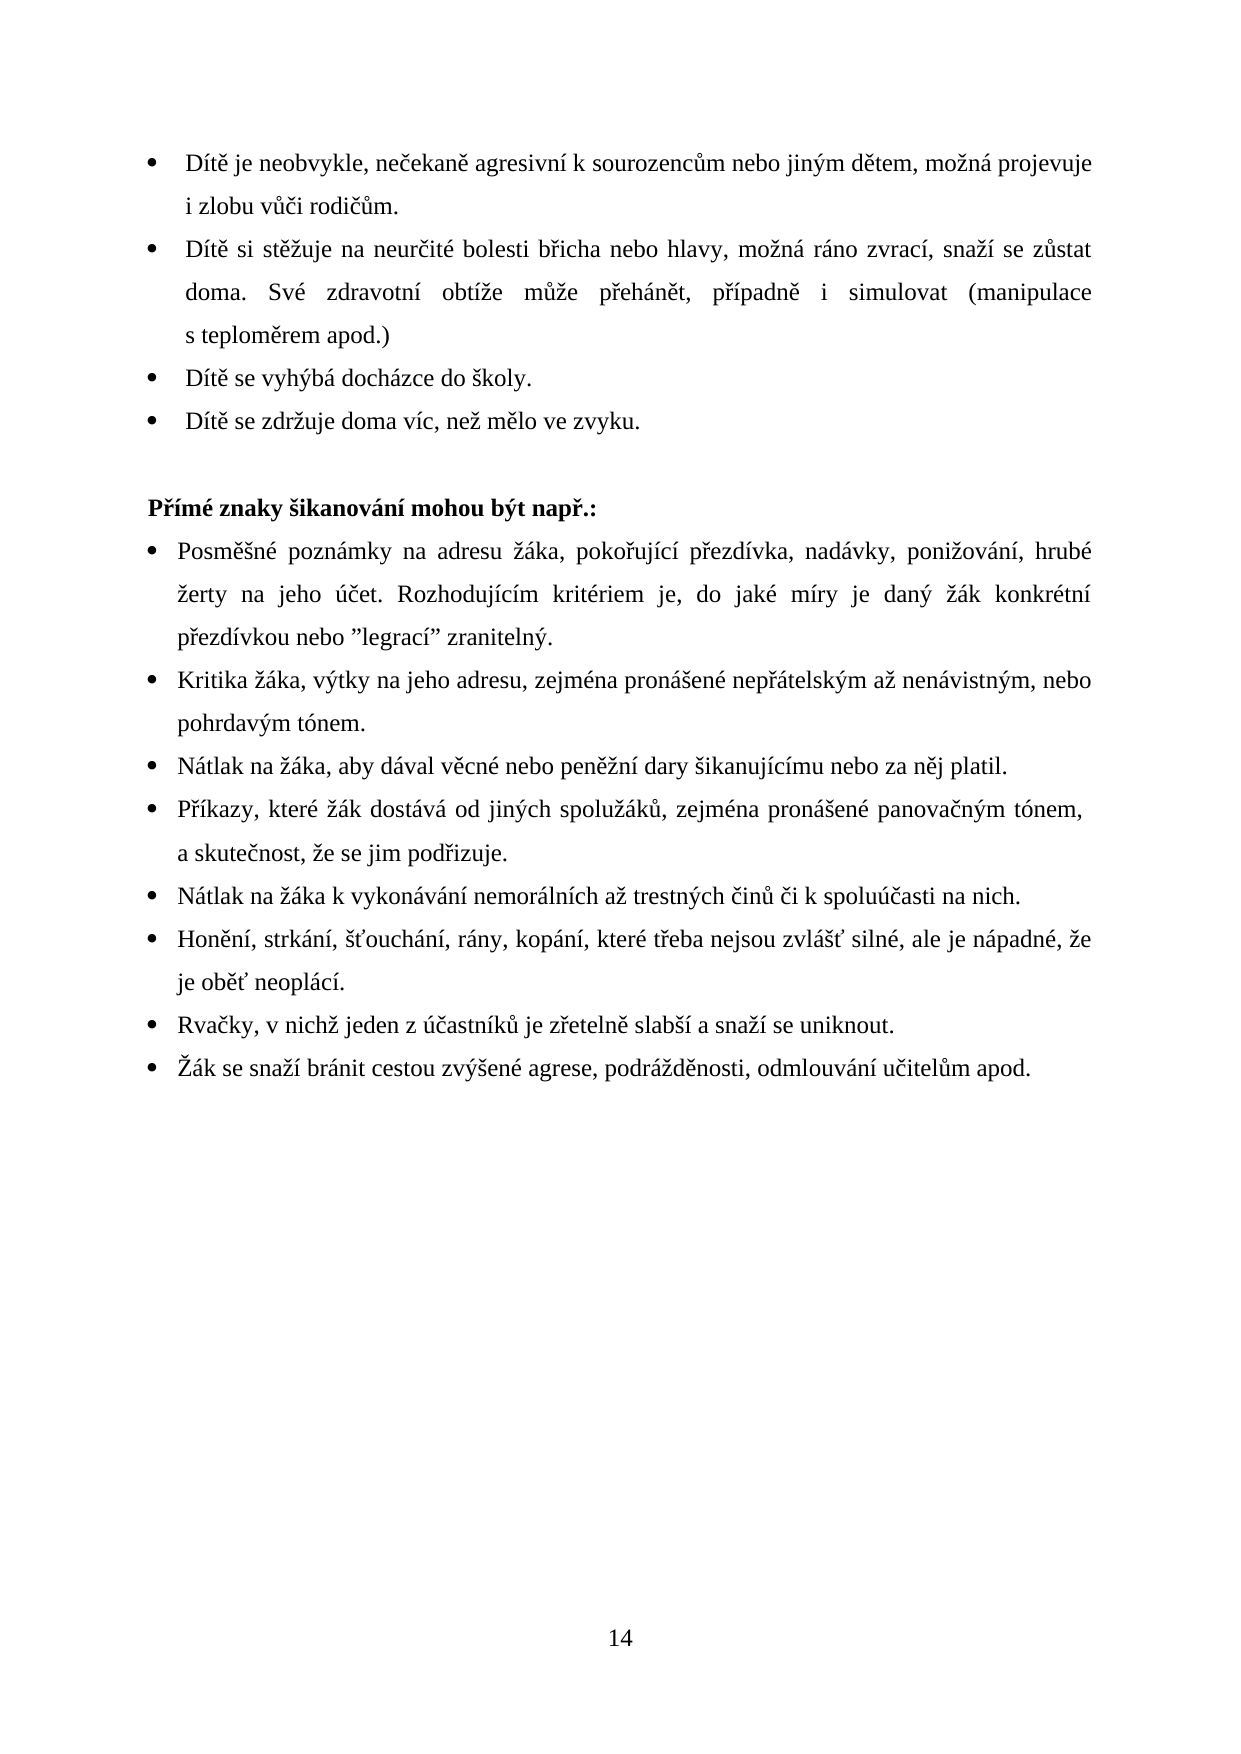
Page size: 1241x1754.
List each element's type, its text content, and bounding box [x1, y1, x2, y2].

list Posměšné poznámky na adresu žáka, pokořující přezdívka, nadávky, ponižování, hrubé žerty na jeho účet. Rozhodujícím kritériem je, do jaké míry je daný žák konkrétní přezdívkou nebo ”legrací” zranitelný. [148, 536, 1093, 651]
list Dítě je neobvykle, nečekaně agresivní k sourozencům nebo jiným dětem, možná projevuje i zlobu vůči rodičům. [148, 148, 1093, 219]
list Dítě se zdržuje doma víc, než mělo ve zvyku. [148, 406, 1093, 435]
list Žák se snaží bránit cestou zvýšené agrese, podrážděnosti, odmlouvání učitelům apod. [148, 1053, 1093, 1082]
list Přímé znaky šikanování mohou být např.: [148, 493, 1093, 521]
list Kritika žáka, výtky na jeho adresu, zejména pronášené nepřátelským až nenávistným, nebo pohrdavým tónem. [148, 665, 1093, 737]
list Nátlak na žáka, aby dával věcné nebo peněžní dary šikanujícímu nebo za něj platil. [148, 751, 1093, 780]
list Dítě se vyhýbá docházce do školy. [148, 363, 1093, 392]
list Honění, strkání, šťouchání, rány, kopání, které třeba nejsou zvlášť silné, ale je nápadné, že je oběť neoplácí. [148, 924, 1093, 996]
list Rvačky, v nichž jeden z účastníků je zřetelně slabší a snaží se uniknout. [148, 1010, 1093, 1039]
list Nátlak na žáka k vykonávání nemorálních až trestných činů či k spoluúčasti na nich. [148, 881, 1093, 909]
list Příkazy, které žák dostává od jiných spolužáků, zejména pronášené panovačným tónem, a skutečnost, že se jim podřizuje. [148, 794, 1093, 866]
list Dítě si stěžuje na neurčité bolesti břicha nebo hlavy, možná ráno zvrací, snaží se zůstat doma. Své zdravotní obtíže může přehánět, případně i simulovat (manipulace s teploměrem apod.) [148, 234, 1093, 349]
